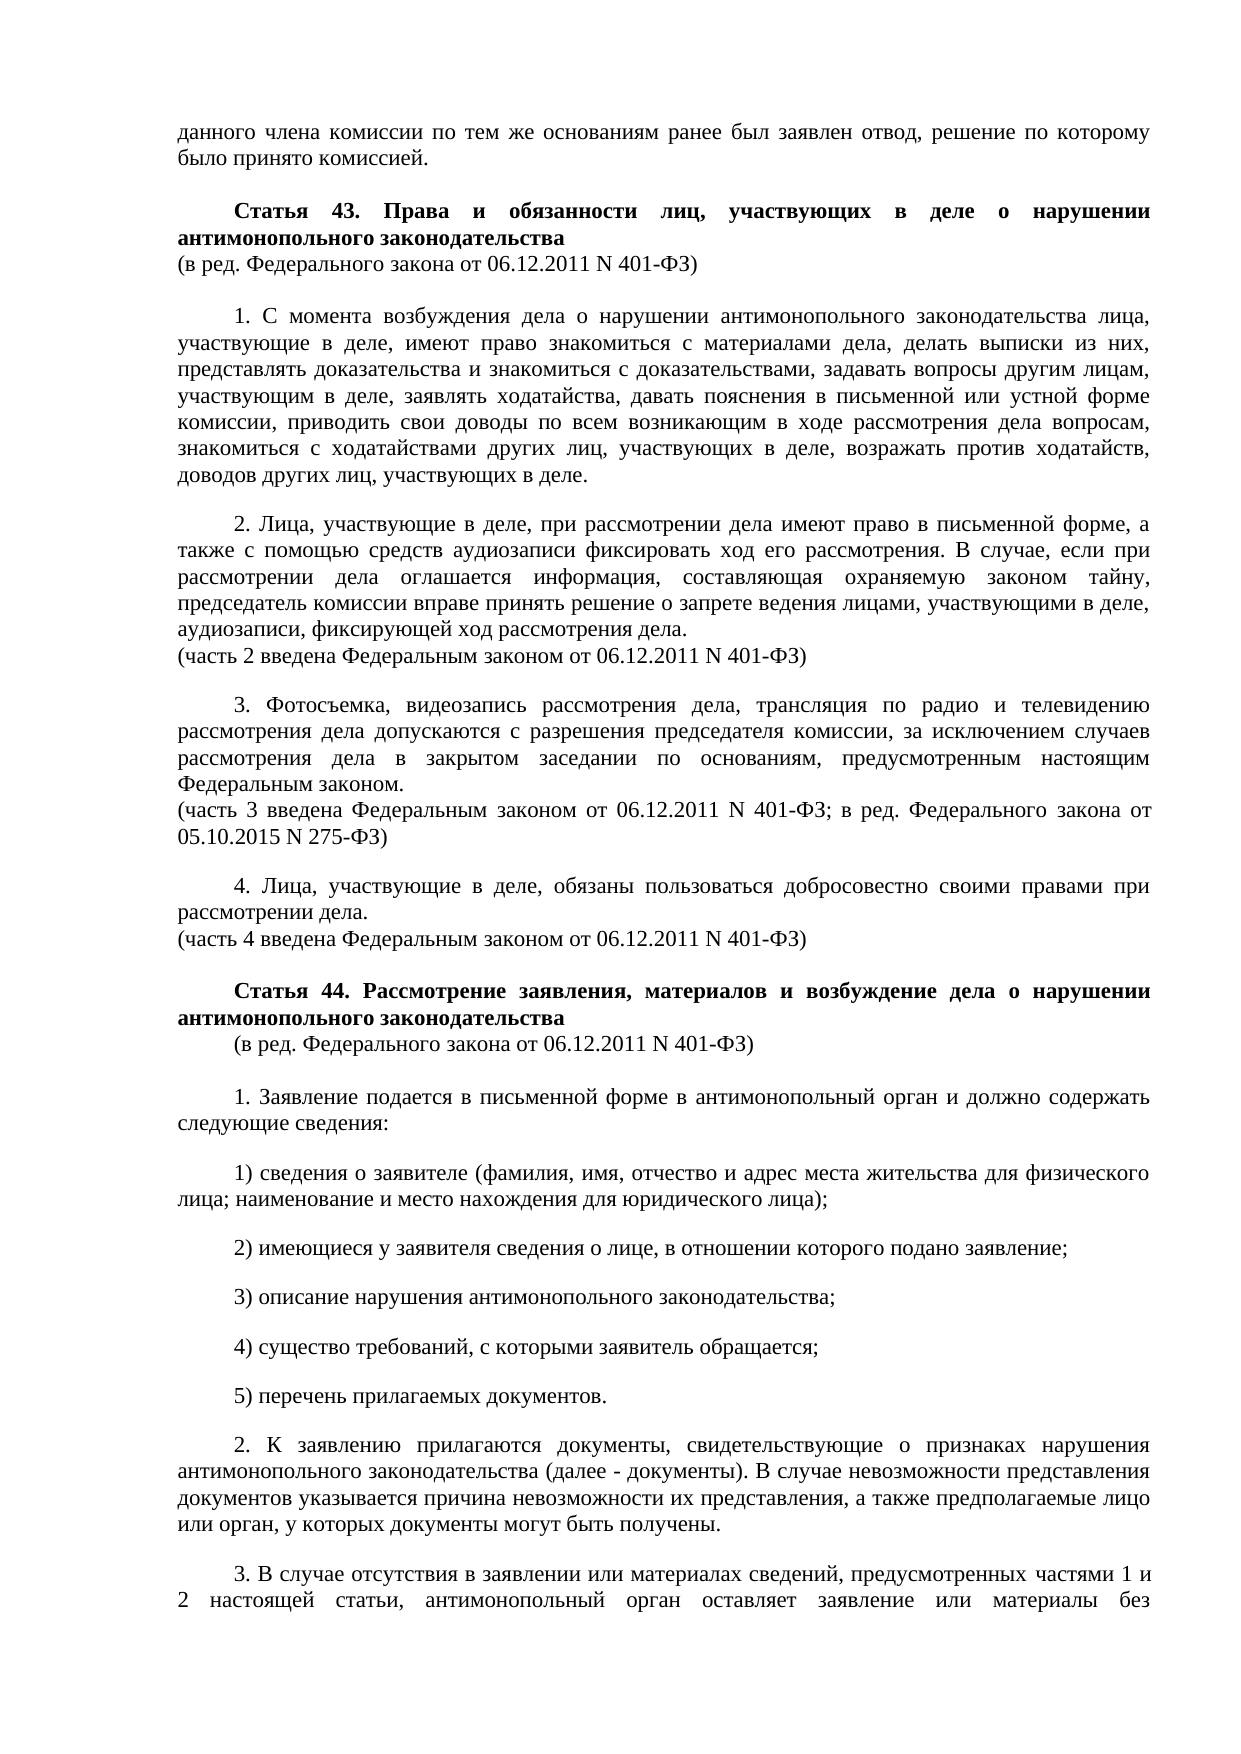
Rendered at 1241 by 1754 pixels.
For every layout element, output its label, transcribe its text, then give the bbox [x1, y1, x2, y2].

text 2) имеющиеся у заявителя сведения о лице, в отношении которого подано заявление; [177, 1234, 1152, 1261]
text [177, 1559, 1152, 1612]
text 1. С момента возбуждения дела о нарушении антимонопольного законодательства лица, участвующие в деле, имеют право знакомиться с материалами дела, делать выписки из них, представлять доказательства и знакомиться с доказательствами, задавать вопросы другим лицам, участвующим в деле, заявлять ходатайства, давать пояснения в письменной или устной форме комиссии, приводить свои доводы по всем возникающим в ходе рассмотрения дела вопросам, знакомиться с ходатайствами других лиц, участвующих в деле, возражать против ходатайств, доводов других лиц, участвующих в деле. [177, 303, 1152, 487]
text 2. К заявлению прилагаются документы, свидетельствующие о признаках нарушения антимонопольного законодательства (далее - документы). В случае невозможности представления документов указывается причина невозможности их представления, а также предполагаемые лицо или орган, у которых документы могут быть получены. [177, 1431, 1152, 1537]
text 1) сведения о заявителе (фамилия, имя, отчество и адрес места жительства для физического лица; наименование и место нахождения для юридического лица); [177, 1158, 1152, 1211]
text 4) существо требований, с которыми заявитель обращается; [177, 1333, 1152, 1359]
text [177, 118, 1152, 171]
text 3. Фотосъемка, видеозапись рассмотрения дела, трансляция по радио и телевидению рассмотрения дела допускаются с разрешения председателя комиссии, за исключением случаев рассмотрения дела в закрытом заседании по основаниям, предусмотренным настоящим Федеральным законом. [177, 691, 1152, 796]
text 1. Заявление подается в письменной форме в антимонопольный орган и должно содержать следующие сведения: [177, 1083, 1152, 1136]
title Статья 44. Рассмотрение заявления, материалов и возбуждение дела о нарушении антимонопольного законодательства [177, 977, 1152, 1030]
text (часть 4 введена Федеральным законом от 06.12.2011 N 401-ФЗ) [177, 925, 1152, 951]
text (часть 2 введена Федеральным законом от 06.12.2011 N 401-ФЗ) [177, 642, 1152, 668]
text 4. Лица, участвующие в деле, обязаны пользоваться добросовестно своими правами при рассмотрении дела. [177, 872, 1152, 925]
text 3) описание нарушения антимонопольного законодательства; [177, 1283, 1152, 1310]
text (в ред. Федерального закона от 06.12.2011 N 401-ФЗ) [177, 1030, 1152, 1057]
text (часть 3 введена Федеральным законом от 06.12.2011 N 401-ФЗ; в ред. Федерального закона от 05.10.2015 N 275-ФЗ) [177, 796, 1152, 849]
text 5) перечень прилагаемых документов. [177, 1382, 1152, 1408]
text (в ред. Федерального закона от 06.12.2011 N 401-ФЗ) [177, 250, 1152, 276]
title Статья 43. Права и обязанности лиц, участвующих в деле о нарушении антимонопольного законодательства [177, 197, 1152, 250]
text 2. Лица, участвующие в деле, при рассмотрении дела имеют право в письменной форме, а также с помощью средств аудиозаписи фиксировать ход его рассмотрения. В случае, если при рассмотрении дела оглашается информация, составляющая охраняемую законом тайну, председатель комиссии вправе принять решение о запрете ведения лицами, участвующими в деле, аудиозаписи, фиксирующей ход рассмотрения дела. [177, 510, 1152, 642]
